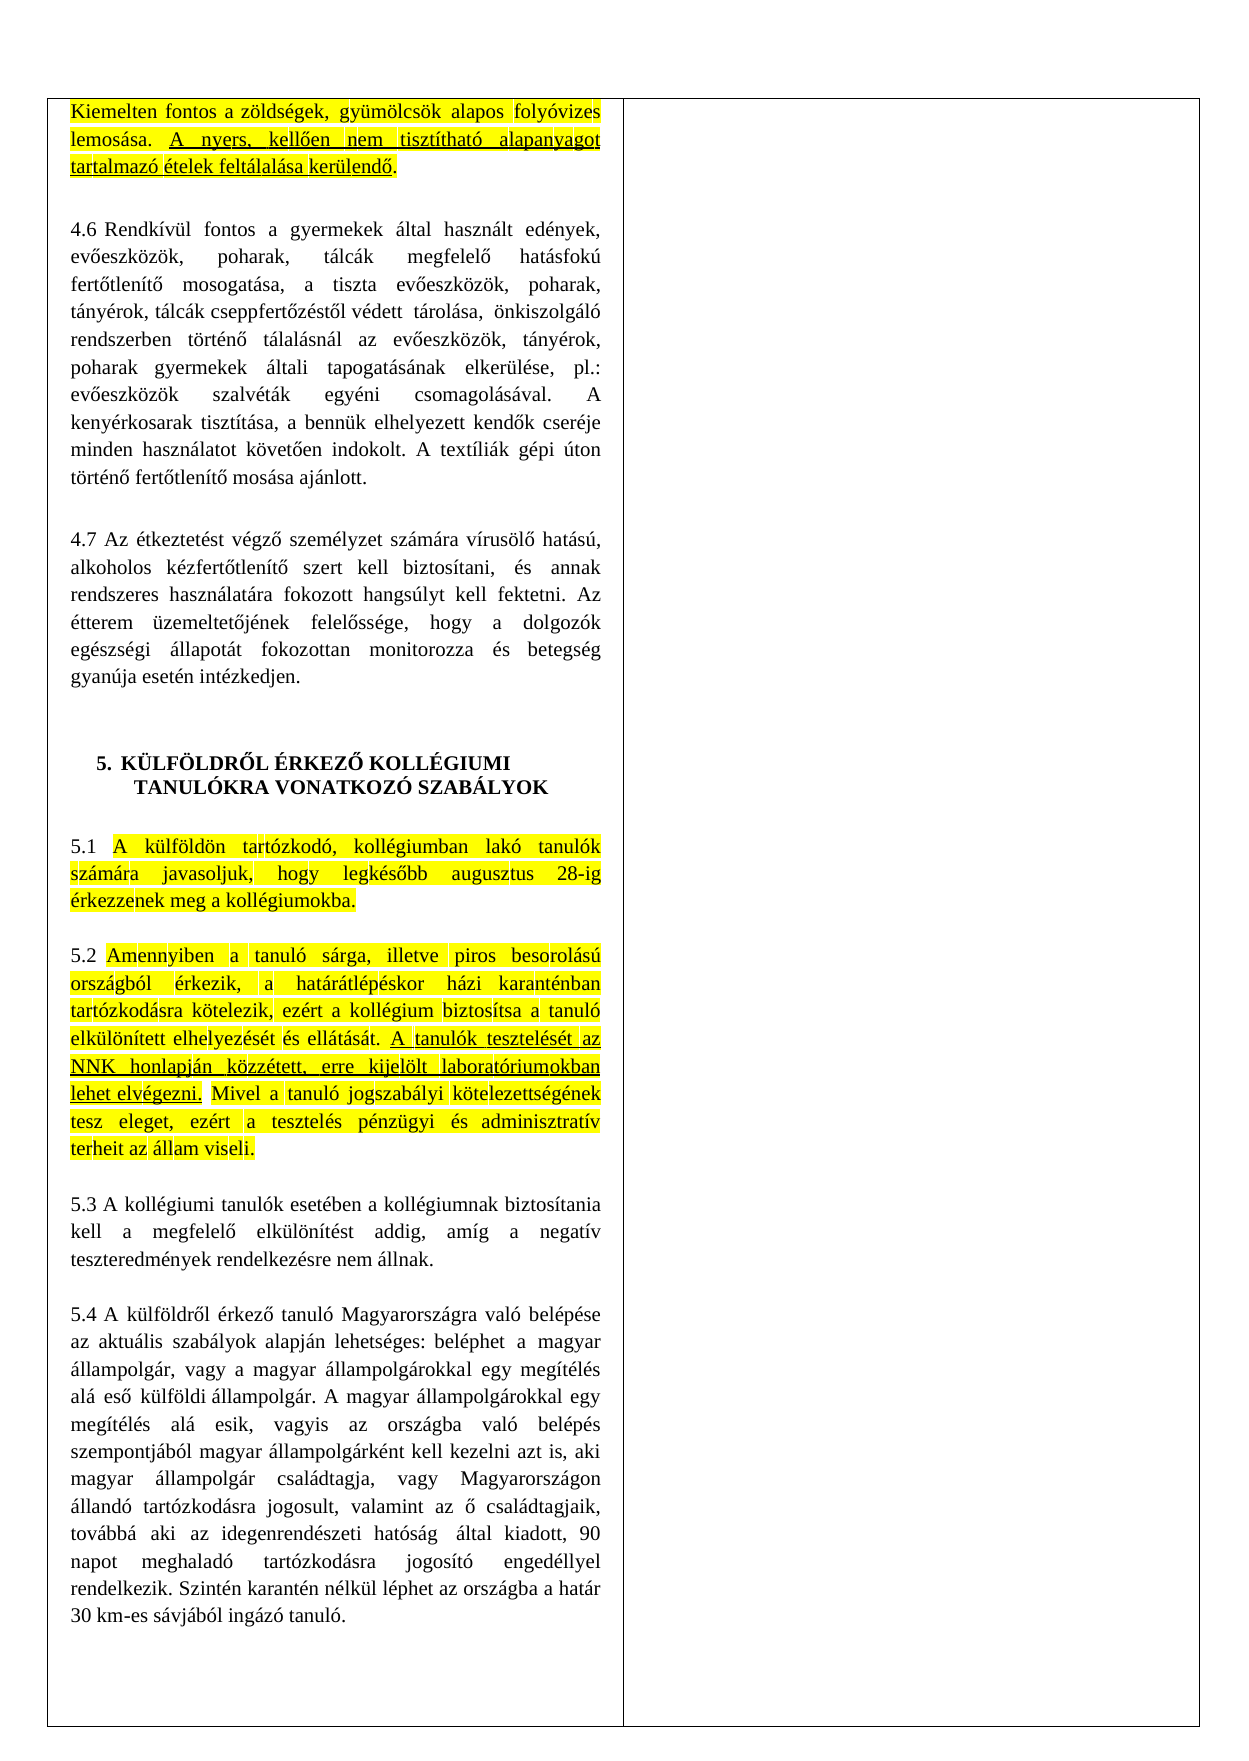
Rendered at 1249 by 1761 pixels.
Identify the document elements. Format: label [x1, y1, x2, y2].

table_cell [624, 99, 1199, 1726]
table_cell [48, 99, 623, 1726]
